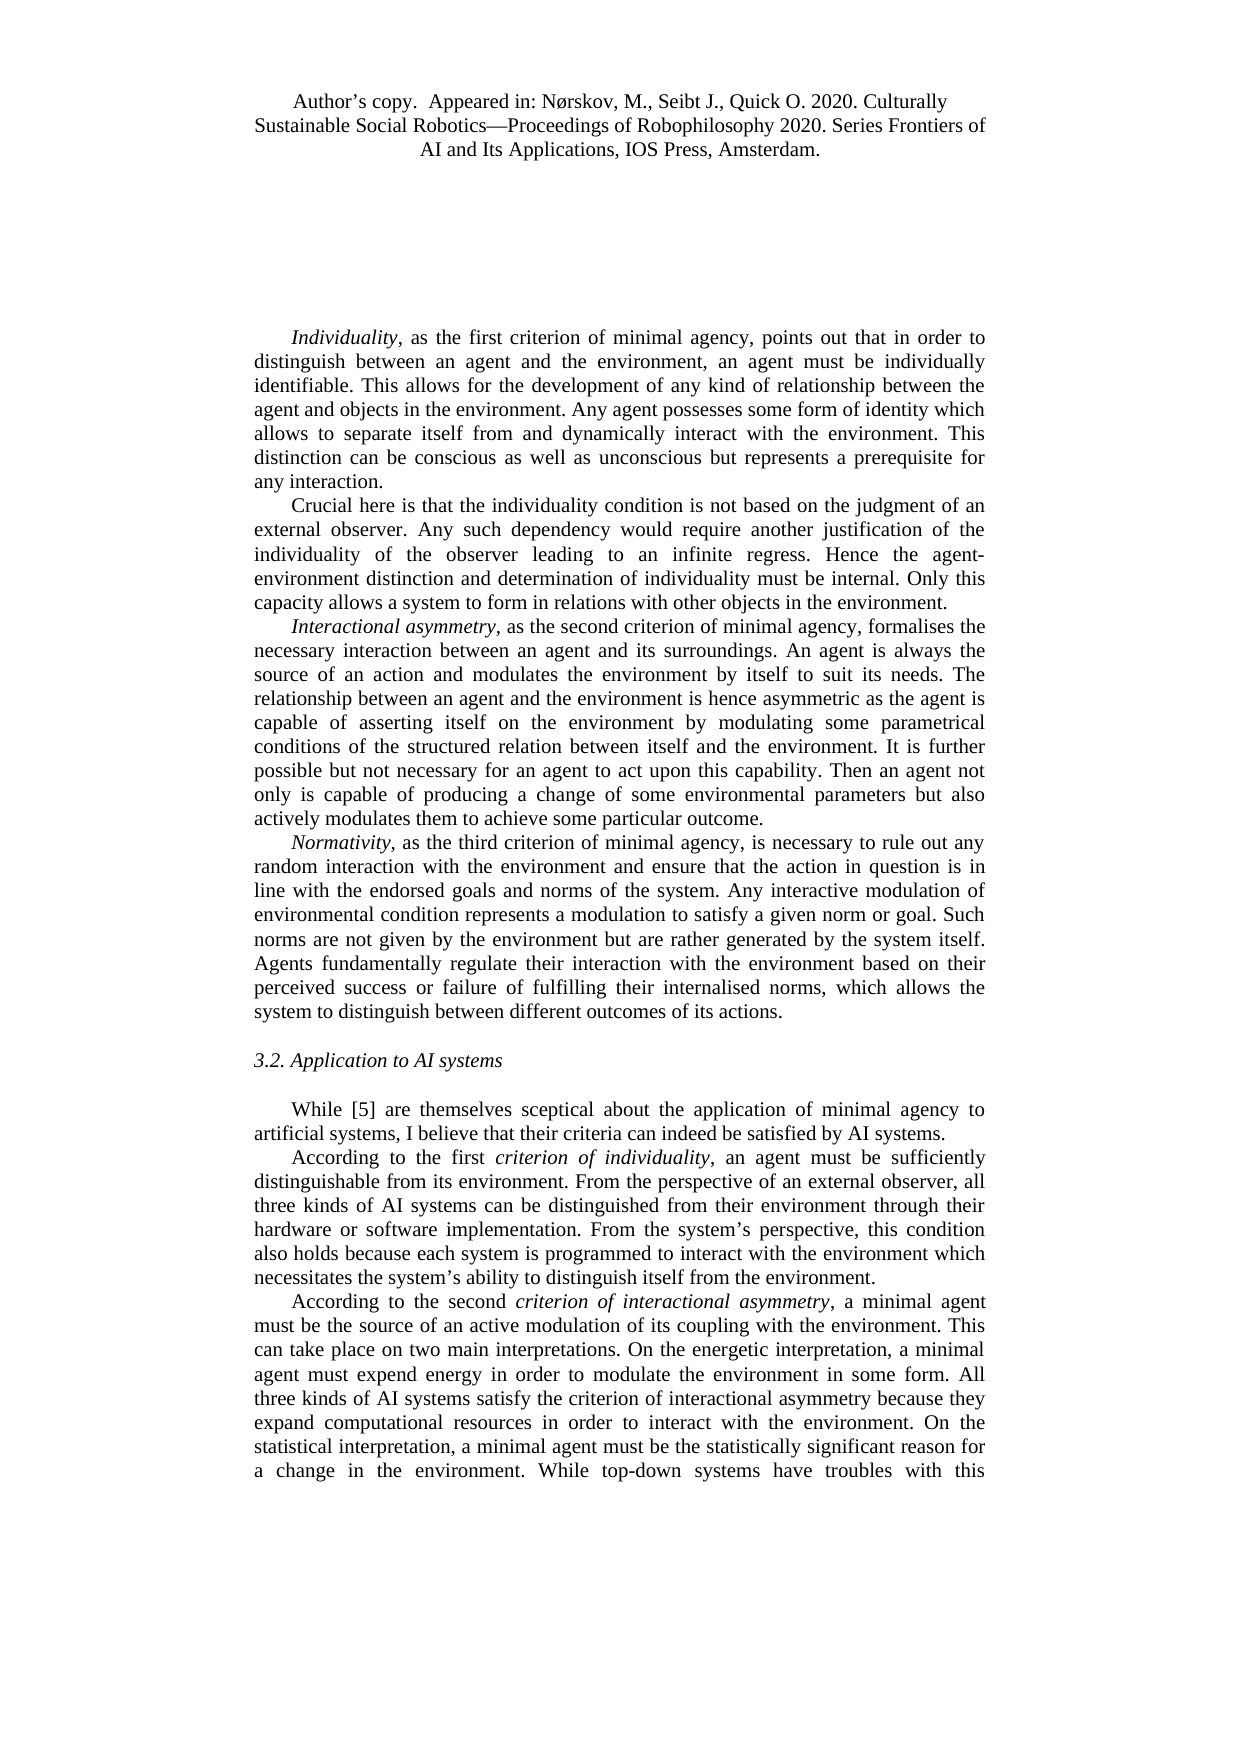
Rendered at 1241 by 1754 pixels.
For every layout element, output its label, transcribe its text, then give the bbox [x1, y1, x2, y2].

text Interactional asymmetry, as the second criterion of minimal agency, formalises the necessary interaction between an agent and its surroundings. An agent is always the source of an action and modulates the environment by itself to suit its needs. The relationship between an agent and the environment is hence asymmetric as the agent is capable of asserting itself on the environment by modulating some parametrical conditions of the structured relation between itself and the environment. It is further possible but not necessary for an agent to act upon this capability. Then an agent not only is capable of producing a change of some environmental parameters but also actively modulates them to achieve some particular outcome. [254, 614, 986, 830]
text While [5] are themselves sceptical about the application of minimal agency to artificial systems, I believe that their criteria can indeed be satisfied by AI systems. [254, 1097, 986, 1145]
text According to the first criterion of individuality, an agent must be sufficiently distinguishable from its environment. From the perspective of an external observer, all three kinds of AI systems can be distinguished from their environment through their hardware or software implementation. From the system’s perspective, this condition also holds because each system is programmed to interact with the environment which necessitates the system’s ability to distinguish itself from the environment. [254, 1145, 986, 1289]
text Normativity, as the third criterion of minimal agency, is necessary to rule out any random interaction with the environment and ensure that the action in question is in line with the endorsed goals and norms of the system. Any interactive modulation of environmental condition represents a modulation to satisfy a given norm or goal. Such norms are not given by the environment but are rather generated by the system itself. Agents fundamentally regulate their interaction with the environment based on their perceived success or failure of fulfilling their internalised norms, which allows the system to distinguish between different outcomes of its actions. [254, 830, 986, 1023]
subtitle Application to AI systems [254, 1048, 986, 1072]
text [254, 1289, 986, 1482]
text Individuality, as the first criterion of minimal agency, points out that in order to distinguish between an agent and the environment, an agent must be individually identifiable. This allows for the development of any kind of relationship between the agent and objects in the environment. Any agent possesses some form of identity which allows to separate itself from and dynamically interact with the environment. This distinction can be conscious as well as unconscious but represents a prerequisite for any interaction. [254, 325, 986, 493]
text Crucial here is that the individuality condition is not based on the judgment of an external observer. Any such dependency would require another justification of the individuality of the observer leading to an infinite regress. Hence the agent-environment distinction and determination of individuality must be internal. Only this capacity allows a system to form in relations with other objects in the environment. [254, 493, 986, 614]
